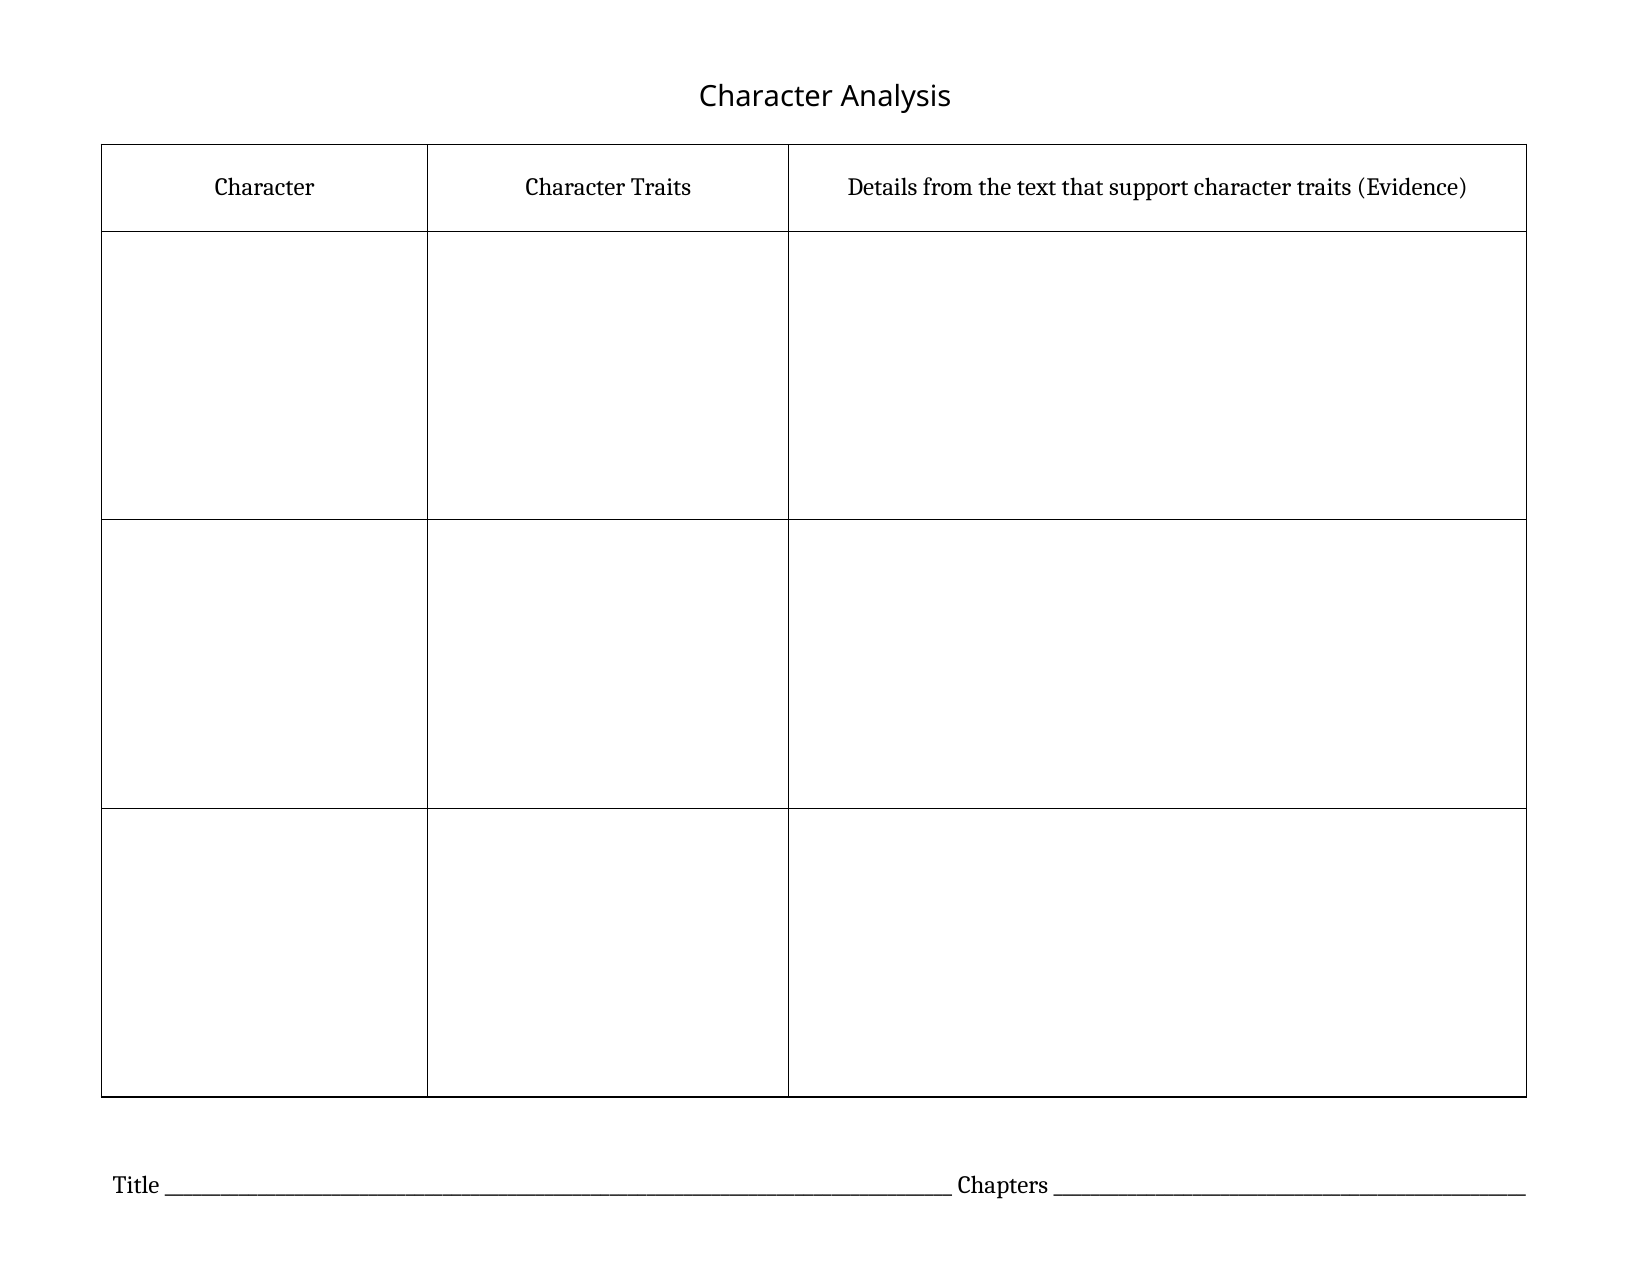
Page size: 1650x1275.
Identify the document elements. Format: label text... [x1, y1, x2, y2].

table_cell [789, 232, 1526, 519]
table_cell [789, 809, 1526, 1096]
table_cell [428, 232, 788, 519]
table_cell [428, 809, 788, 1096]
table_header Character [102, 145, 427, 231]
table_header Character Traits [428, 145, 788, 231]
table_cell [102, 232, 427, 519]
table_cell [102, 809, 427, 1096]
table_cell [428, 520, 788, 808]
table_header Details from the text that support character traits (Evidence) [789, 145, 1526, 231]
table_cell [102, 520, 427, 808]
table_cell [789, 520, 1526, 808]
